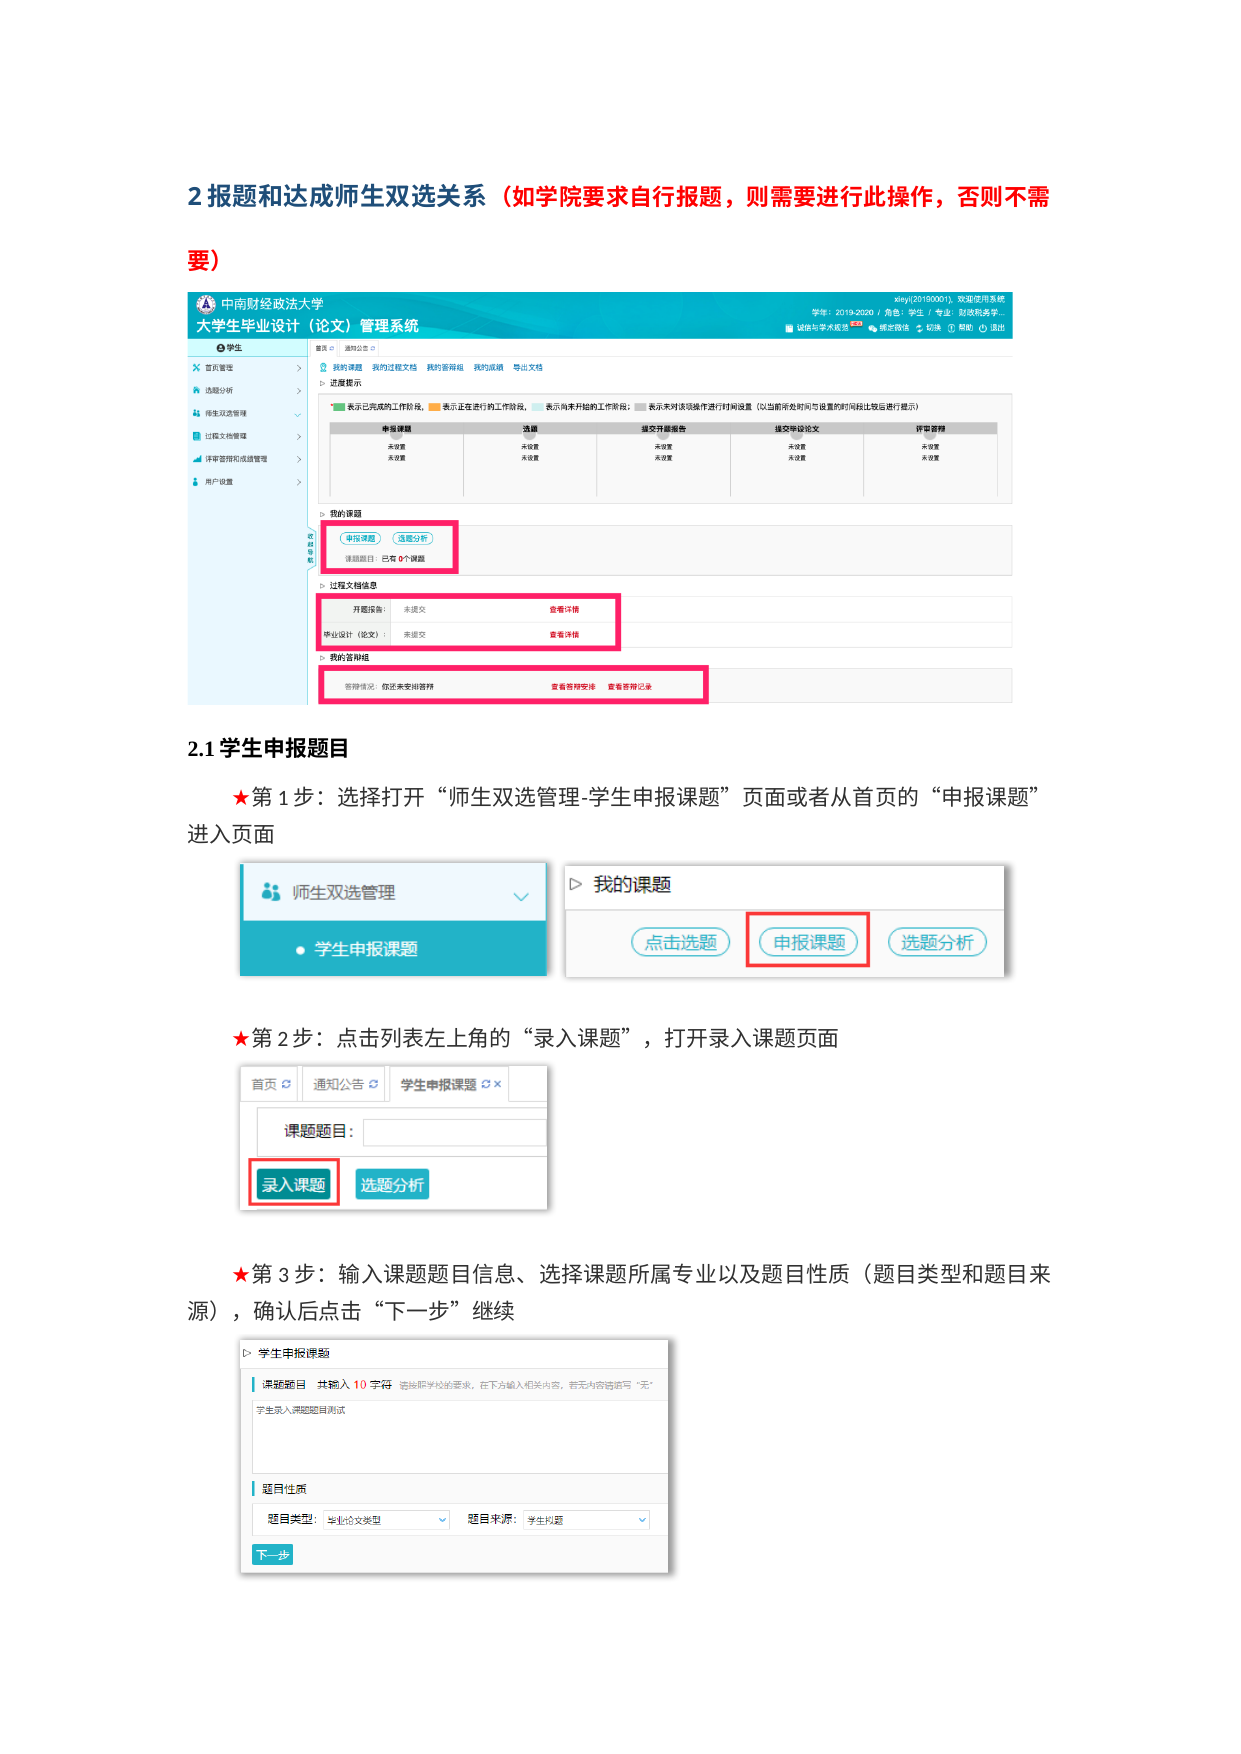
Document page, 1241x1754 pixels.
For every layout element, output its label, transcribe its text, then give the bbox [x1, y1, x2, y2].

picture [240, 1066, 547, 1210]
subtitle 2报题和达成师生双选关系（如学院要求自行报题，则需要进行此操作，否则不需要） [187, 162, 1053, 292]
picture [565, 866, 1004, 977]
text ★第1步：选择打开“师生双选管理-学生申报课题”页面或者从首页的“申报课题”进入页面 [187, 779, 1053, 849]
subtitle 2.1学生申报题目 [187, 731, 1053, 763]
picture [240, 863, 547, 976]
text ★第2步：点击列表左上角的“录入课题”，打开录入课题页面 [187, 1020, 1053, 1053]
picture [187, 292, 1013, 705]
picture [240, 1340, 668, 1573]
text ★第3步：输入课题题目信息、选择课题所属专业以及题目性质（题目类型和题目来源），确认后点击“下一步”继续 [187, 1257, 1053, 1326]
